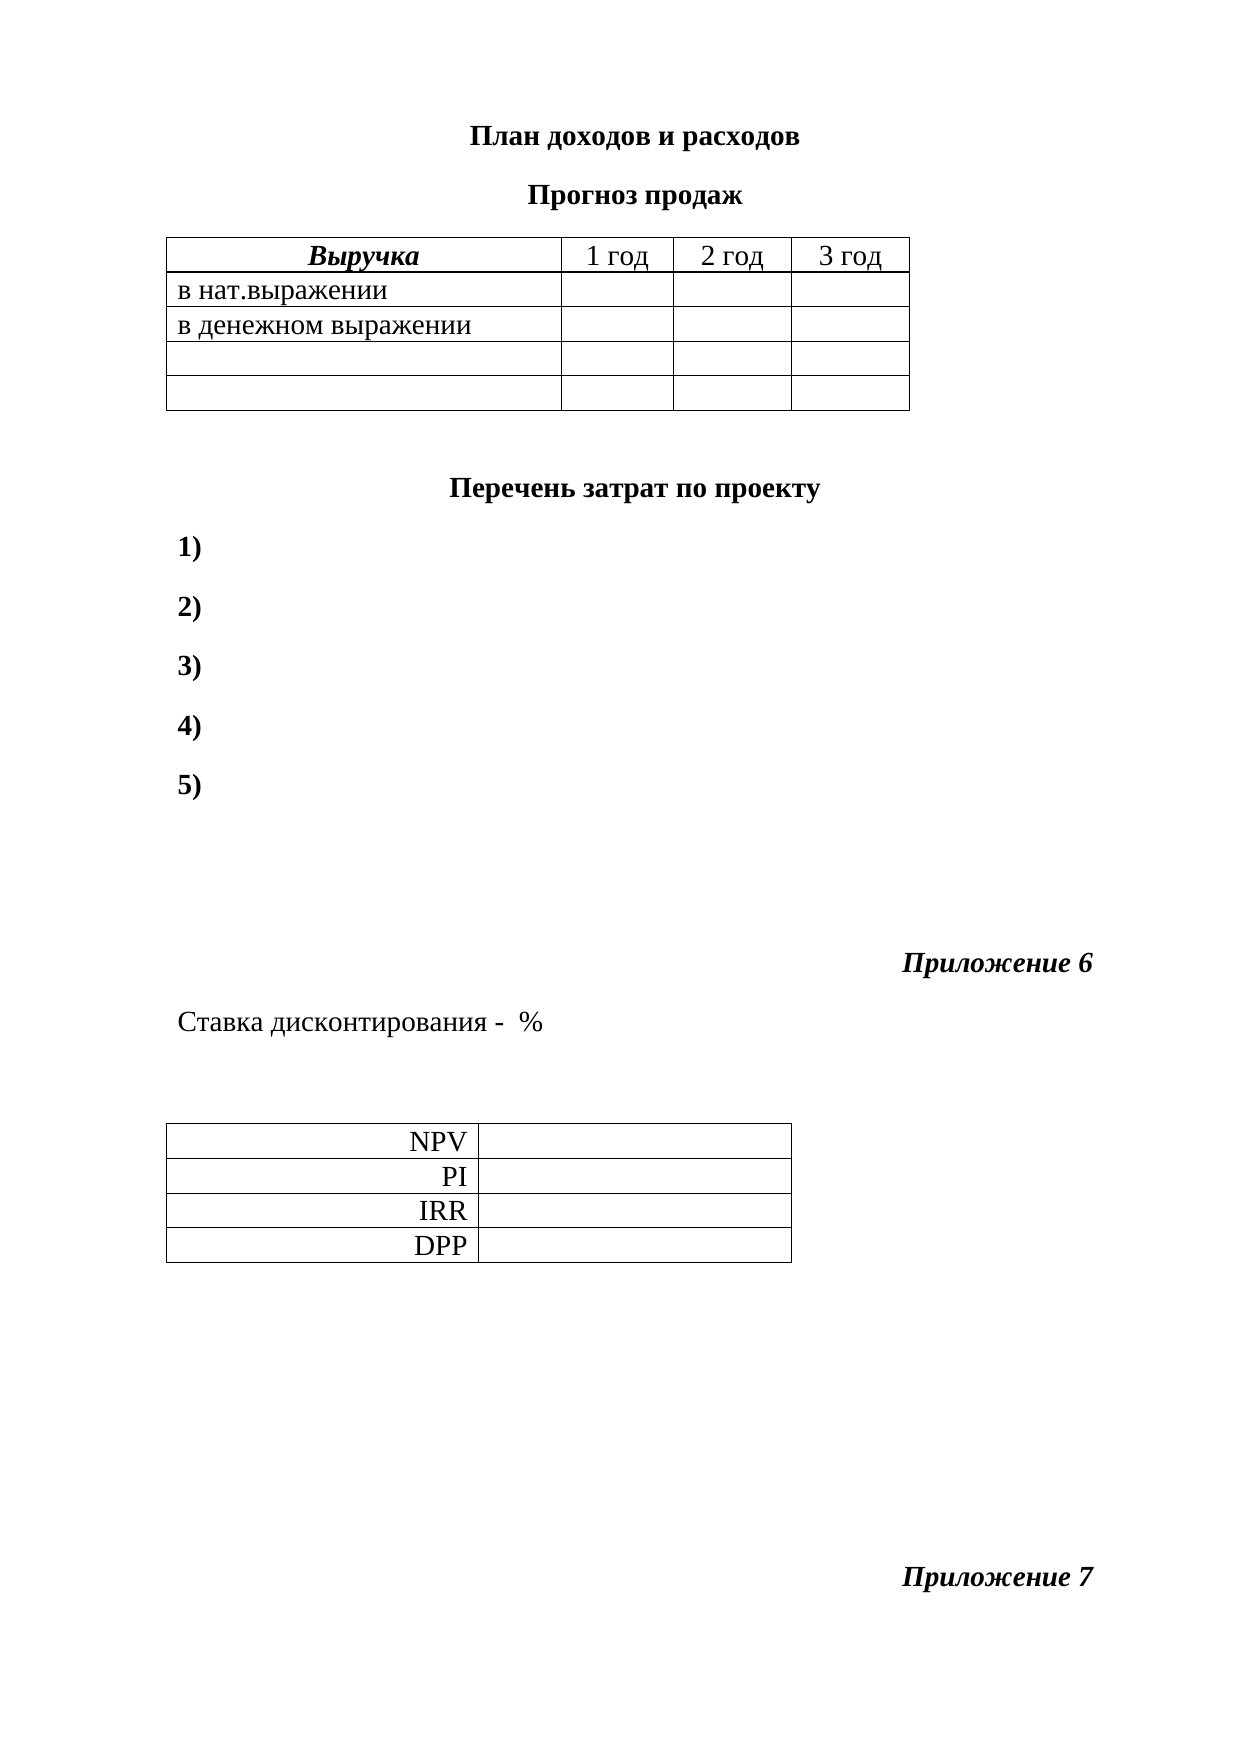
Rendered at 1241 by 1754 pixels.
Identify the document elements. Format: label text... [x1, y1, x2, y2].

table_cell [792, 273, 909, 306]
table_cell [674, 376, 791, 410]
table_cell [479, 1194, 791, 1227]
table_header [479, 1124, 791, 1158]
table_cell [674, 307, 791, 341]
table_cell [674, 342, 791, 375]
table_cell [792, 376, 909, 410]
text 3) [177, 648, 1093, 682]
text Приложение 6 [177, 945, 1093, 979]
table_header 3 год [792, 238, 909, 271]
table_cell [479, 1228, 791, 1262]
text 4) [177, 708, 1093, 741]
table_cell [562, 307, 673, 341]
table_cell PI [167, 1159, 478, 1192]
table_cell [167, 342, 561, 375]
text 2) [177, 589, 1093, 622]
table_header Выручка [167, 238, 561, 271]
text 5) [177, 767, 1093, 801]
text 1) [177, 529, 1093, 563]
text Приложение 7 [177, 1559, 1093, 1593]
table_header 1 год [562, 238, 673, 271]
table_cell DPP [167, 1228, 478, 1262]
text Ставка дисконтирования - % [177, 1004, 1093, 1038]
table_cell [792, 307, 909, 341]
text План доходов и расходов [177, 118, 1093, 152]
table_cell [674, 273, 791, 306]
table_cell [562, 342, 673, 375]
text Прогноз продаж [177, 177, 1093, 211]
table_cell в нат.выражении [167, 273, 561, 306]
text Перечень затрат по проекту [177, 470, 1093, 504]
table_cell [167, 376, 561, 410]
table_cell [792, 342, 909, 375]
table_cell [562, 376, 673, 410]
table_header 2 год [674, 238, 791, 271]
table_cell [479, 1159, 791, 1192]
table_cell [562, 273, 673, 306]
table_cell в денежном выражении [167, 307, 561, 341]
table_header NPV [167, 1124, 478, 1158]
table_cell IRR [167, 1194, 478, 1227]
